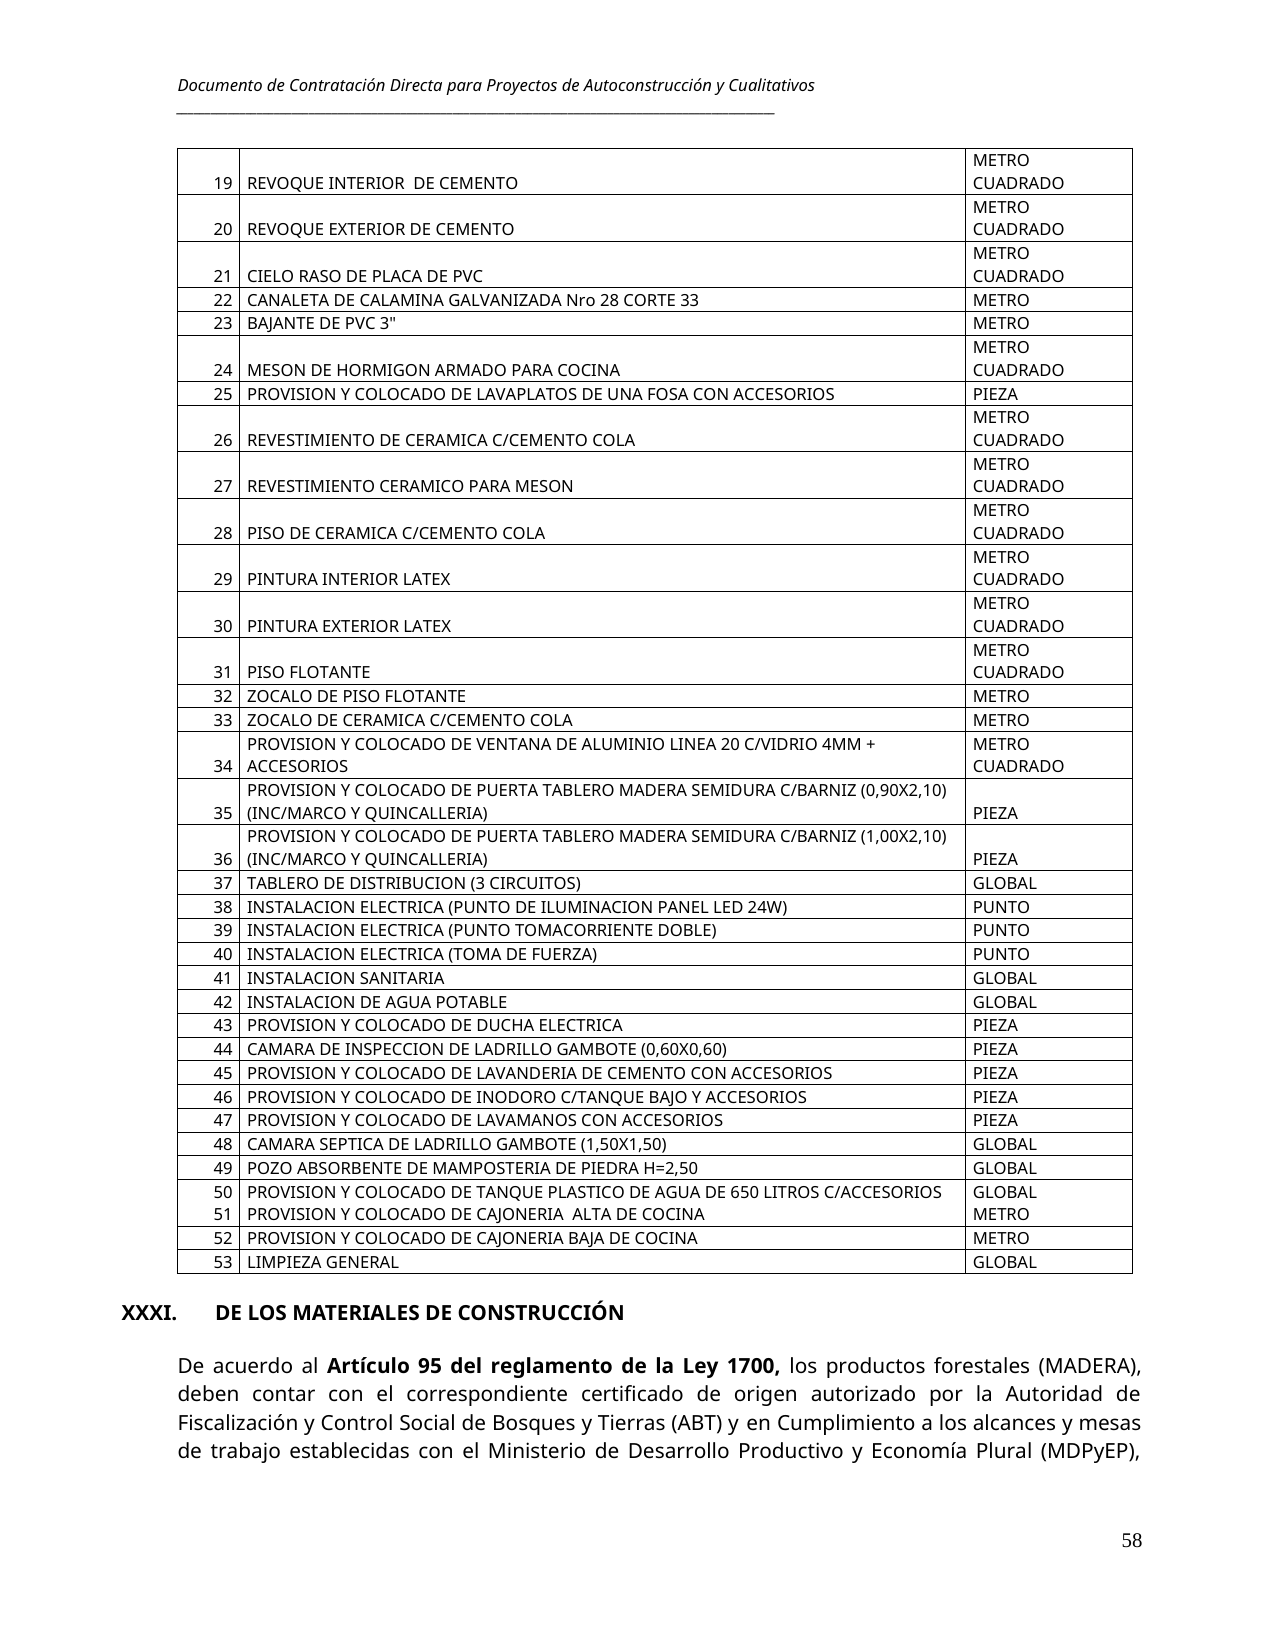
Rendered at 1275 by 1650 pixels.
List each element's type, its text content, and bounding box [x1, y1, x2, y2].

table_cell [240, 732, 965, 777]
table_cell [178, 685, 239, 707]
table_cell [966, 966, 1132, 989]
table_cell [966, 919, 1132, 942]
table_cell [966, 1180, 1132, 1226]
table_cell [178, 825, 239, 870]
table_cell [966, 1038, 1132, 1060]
list DE LOS MATERIALES DE CONSTRUCCIÓN [177, 1298, 1142, 1327]
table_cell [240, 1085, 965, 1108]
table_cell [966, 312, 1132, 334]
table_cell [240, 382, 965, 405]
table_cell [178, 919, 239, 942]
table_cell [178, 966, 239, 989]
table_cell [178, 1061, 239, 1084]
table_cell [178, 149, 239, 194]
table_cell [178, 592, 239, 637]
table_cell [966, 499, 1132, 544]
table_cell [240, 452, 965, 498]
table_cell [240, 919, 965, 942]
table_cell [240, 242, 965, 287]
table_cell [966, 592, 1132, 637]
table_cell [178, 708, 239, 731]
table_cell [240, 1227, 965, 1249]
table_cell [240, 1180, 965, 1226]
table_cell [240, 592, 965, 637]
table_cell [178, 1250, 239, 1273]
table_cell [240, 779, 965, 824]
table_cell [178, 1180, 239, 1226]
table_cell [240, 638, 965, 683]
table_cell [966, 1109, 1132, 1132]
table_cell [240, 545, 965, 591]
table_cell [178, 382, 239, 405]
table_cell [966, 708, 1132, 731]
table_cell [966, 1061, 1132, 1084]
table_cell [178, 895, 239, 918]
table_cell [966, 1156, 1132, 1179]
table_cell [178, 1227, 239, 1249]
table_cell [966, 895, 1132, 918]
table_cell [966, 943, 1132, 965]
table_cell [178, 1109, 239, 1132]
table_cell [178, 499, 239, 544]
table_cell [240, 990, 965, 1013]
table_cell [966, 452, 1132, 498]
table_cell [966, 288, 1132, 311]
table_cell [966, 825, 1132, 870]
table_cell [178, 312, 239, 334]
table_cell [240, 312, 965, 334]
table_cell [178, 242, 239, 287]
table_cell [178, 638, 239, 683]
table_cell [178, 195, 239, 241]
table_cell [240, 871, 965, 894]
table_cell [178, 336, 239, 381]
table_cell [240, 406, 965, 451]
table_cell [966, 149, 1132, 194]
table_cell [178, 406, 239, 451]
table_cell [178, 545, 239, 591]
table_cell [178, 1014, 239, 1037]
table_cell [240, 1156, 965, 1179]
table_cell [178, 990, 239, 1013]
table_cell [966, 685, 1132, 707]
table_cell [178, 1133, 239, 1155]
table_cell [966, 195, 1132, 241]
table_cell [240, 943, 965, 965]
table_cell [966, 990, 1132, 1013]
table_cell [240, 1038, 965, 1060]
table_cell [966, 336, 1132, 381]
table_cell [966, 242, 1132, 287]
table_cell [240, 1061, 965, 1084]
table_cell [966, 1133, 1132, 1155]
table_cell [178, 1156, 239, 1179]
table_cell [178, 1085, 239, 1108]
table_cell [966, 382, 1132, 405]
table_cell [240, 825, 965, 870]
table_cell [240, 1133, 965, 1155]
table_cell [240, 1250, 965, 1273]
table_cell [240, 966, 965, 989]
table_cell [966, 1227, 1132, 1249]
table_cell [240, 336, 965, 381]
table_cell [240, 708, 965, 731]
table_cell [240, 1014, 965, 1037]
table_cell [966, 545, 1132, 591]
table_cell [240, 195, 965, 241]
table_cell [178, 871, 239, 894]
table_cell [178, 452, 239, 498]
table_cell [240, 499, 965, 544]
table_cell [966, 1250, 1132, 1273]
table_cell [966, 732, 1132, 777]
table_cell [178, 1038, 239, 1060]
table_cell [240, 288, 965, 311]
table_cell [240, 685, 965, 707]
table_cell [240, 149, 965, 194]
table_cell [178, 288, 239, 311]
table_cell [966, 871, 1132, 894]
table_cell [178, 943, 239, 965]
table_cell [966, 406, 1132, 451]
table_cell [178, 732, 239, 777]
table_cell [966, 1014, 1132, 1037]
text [177, 1351, 1142, 1464]
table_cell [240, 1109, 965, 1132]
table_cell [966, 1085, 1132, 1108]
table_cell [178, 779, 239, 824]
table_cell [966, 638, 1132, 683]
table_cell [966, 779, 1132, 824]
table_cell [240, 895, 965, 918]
